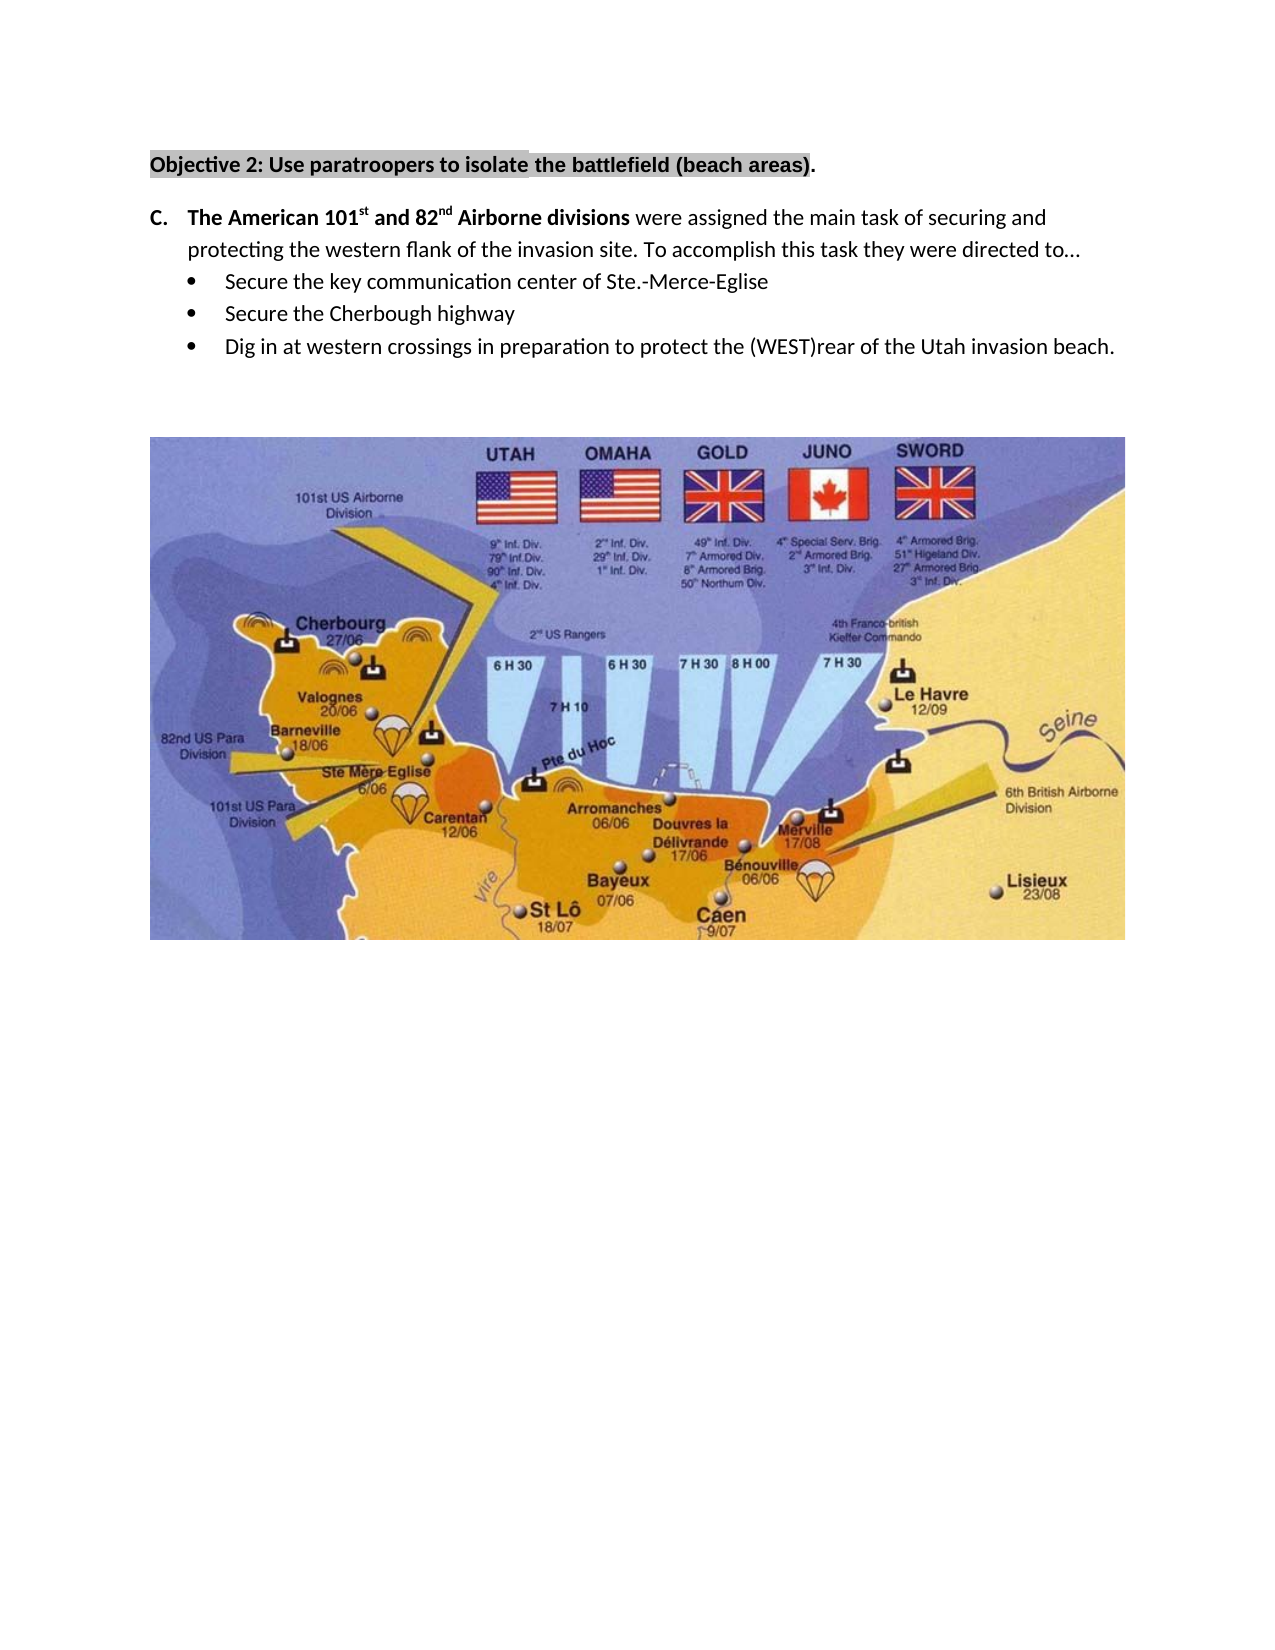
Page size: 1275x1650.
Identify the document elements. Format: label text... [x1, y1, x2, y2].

list Secure the Cherbough highway [187, 299, 1125, 328]
picture [150, 437, 1125, 940]
list The American 101st and 82nd Airborne divisions were assigned the main task of securing and protecting the western flank of the invasion site. To accomplish this task they were directed to… [150, 203, 1125, 263]
list Secure the key communication center of Ste.-Merce-Eglise [187, 267, 1125, 295]
text Objective 2: Use paratroopers to isolate the battlefield (beach areas). [529, 150, 1125, 178]
list Dig in at western crossings in preparation to protect the (WEST)rear of the Utah invasion beach. [187, 332, 1125, 360]
